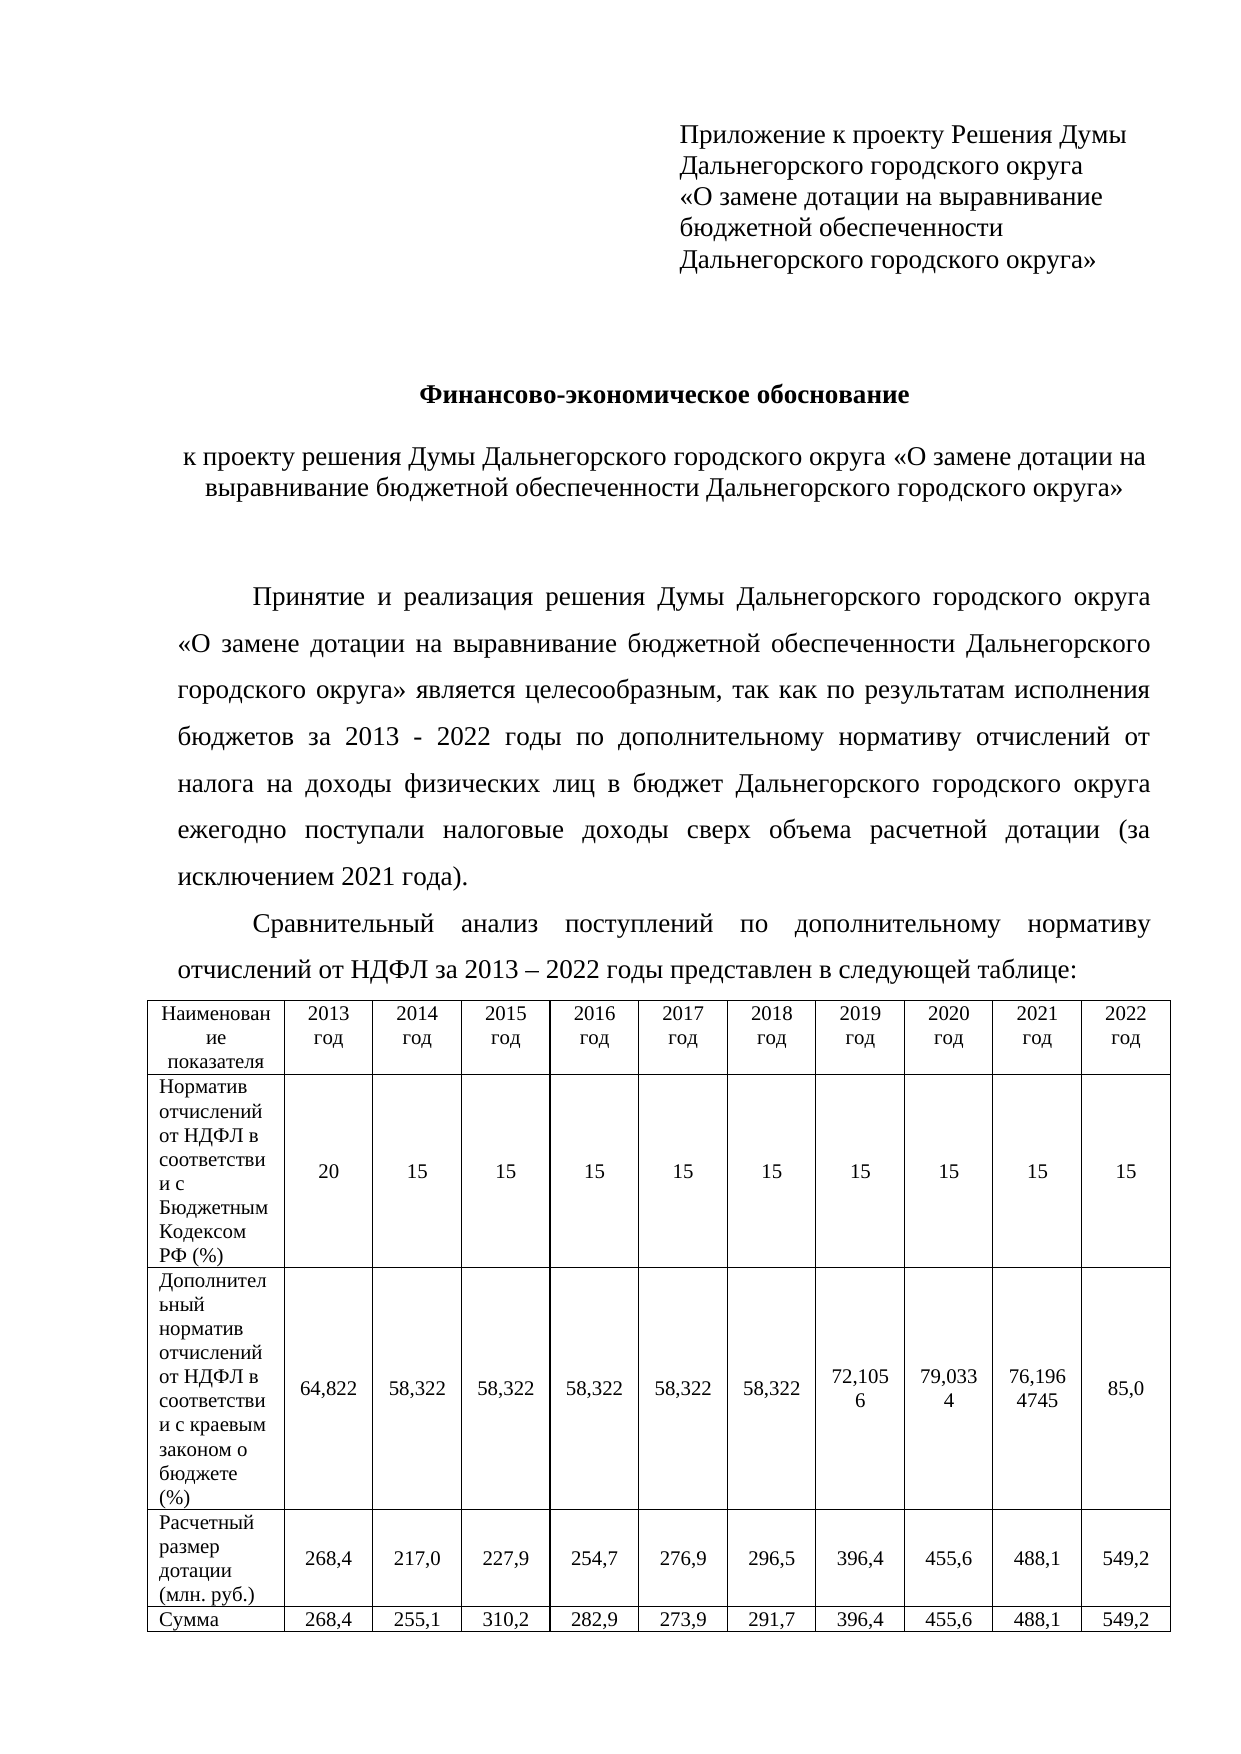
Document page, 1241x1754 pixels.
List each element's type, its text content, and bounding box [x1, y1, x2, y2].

table_cell 20 [285, 1075, 372, 1267]
table_cell 58,322 [551, 1268, 638, 1509]
table_cell 455,6 [905, 1510, 992, 1606]
table_cell 268,4 [285, 1607, 372, 1631]
table_cell 85,0 [1082, 1268, 1170, 1509]
table_cell 15 [373, 1075, 461, 1267]
text к проекту решения Думы Дальнегорского городского округа «О замене дотации на выравнивание бюджетной обеспеченности Дальнегорского городского округа» [177, 440, 1152, 502]
table_cell 76,1964745 [993, 1268, 1081, 1509]
table_cell 282,9 [551, 1607, 638, 1631]
table_cell 549,2 [1082, 1607, 1170, 1631]
text Принятие и реализация решения Думы Дальнегорского городского округа «О замене дотации на выравнивание бюджетной обеспеченности Дальнегорского городского округа» является целесообразным, так как по результатам исполнения бюджетов за 2013 - 2022 годы по дополнительному нормативу отчислений от налога на доходы физических лиц в бюджет Дальнегорского городского округа ежегодно поступали налоговые доходы сверх объема расчетной дотации (за исключением 2021 года). [177, 580, 1152, 891]
table_header 2016 год [551, 1001, 638, 1073]
table_cell 58,322 [639, 1268, 727, 1509]
table_cell 273,9 [639, 1607, 727, 1631]
table_cell Расчетный размер дотации (млн. руб.) [148, 1510, 284, 1606]
table_cell 72,1056 [816, 1268, 904, 1509]
table_cell 255,1 [373, 1607, 461, 1631]
table_header 2017 год [639, 1001, 727, 1073]
table_cell 15 [1082, 1075, 1170, 1267]
table_cell 217,0 [373, 1510, 461, 1606]
table_cell 64,822 [285, 1268, 372, 1509]
table_cell 15 [905, 1075, 992, 1267]
table_cell 296,5 [728, 1510, 815, 1606]
table_cell 15 [462, 1075, 549, 1267]
table_cell 488,1 [993, 1510, 1081, 1606]
table_cell 455,6 [905, 1607, 992, 1631]
table_cell 58,322 [462, 1268, 549, 1509]
table_cell 227,9 [462, 1510, 549, 1606]
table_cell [148, 1607, 284, 1631]
table_cell 15 [551, 1075, 638, 1267]
text «О замене дотации на выравнивание бюджетной обеспеченности Дальнегорского городского округа» [679, 180, 1152, 274]
table_header 2022 год [1082, 1001, 1170, 1073]
table_header 2021 год [993, 1001, 1081, 1073]
text Приложение к проекту Решения Думы [327, 118, 1152, 149]
table_header 2013 год [285, 1001, 372, 1073]
table_cell Дополнительный норматив отчислений от НДФЛ в соответствии с краевым законом о бюджете (%) [148, 1268, 284, 1509]
table_cell 58,322 [728, 1268, 815, 1509]
table_header 2014 год [373, 1001, 461, 1073]
text Дальнегорского городского округа [177, 149, 1152, 180]
text Финансово-экономическое обоснование [177, 378, 1152, 409]
table_header Наименование показателя [148, 1001, 284, 1073]
text Сравнительный анализ поступлений по дополнительному нормативу отчислений от НДФЛ за 2013 – 2022 годы представлен в следующей таблице: [177, 907, 1152, 985]
table_header 2019 год [816, 1001, 904, 1073]
table_cell 310,2 [462, 1607, 549, 1631]
table_header 2018 год [728, 1001, 815, 1073]
table_cell 396,4 [816, 1607, 904, 1631]
table_cell 268,4 [285, 1510, 372, 1606]
table_cell 291,7 [728, 1607, 815, 1631]
table_cell 549,2 [1082, 1510, 1170, 1606]
table_cell 396,4 [816, 1510, 904, 1606]
table_cell 254,7 [551, 1510, 638, 1606]
table_cell 15 [993, 1075, 1081, 1267]
table_cell 58,322 [373, 1268, 461, 1509]
table_cell Норматив отчислений от НДФЛ в соответствии с Бюджетным Кодексом РФ (%) [148, 1075, 284, 1267]
table_header 2015 год [462, 1001, 549, 1073]
table_cell 79,0334 [905, 1268, 992, 1509]
table_cell 15 [639, 1075, 727, 1267]
table_cell 15 [728, 1075, 815, 1267]
table_header 2020 год [905, 1001, 992, 1073]
table_cell 276,9 [639, 1510, 727, 1606]
table_cell 488,1 [993, 1607, 1081, 1631]
table_cell 15 [816, 1075, 904, 1267]
